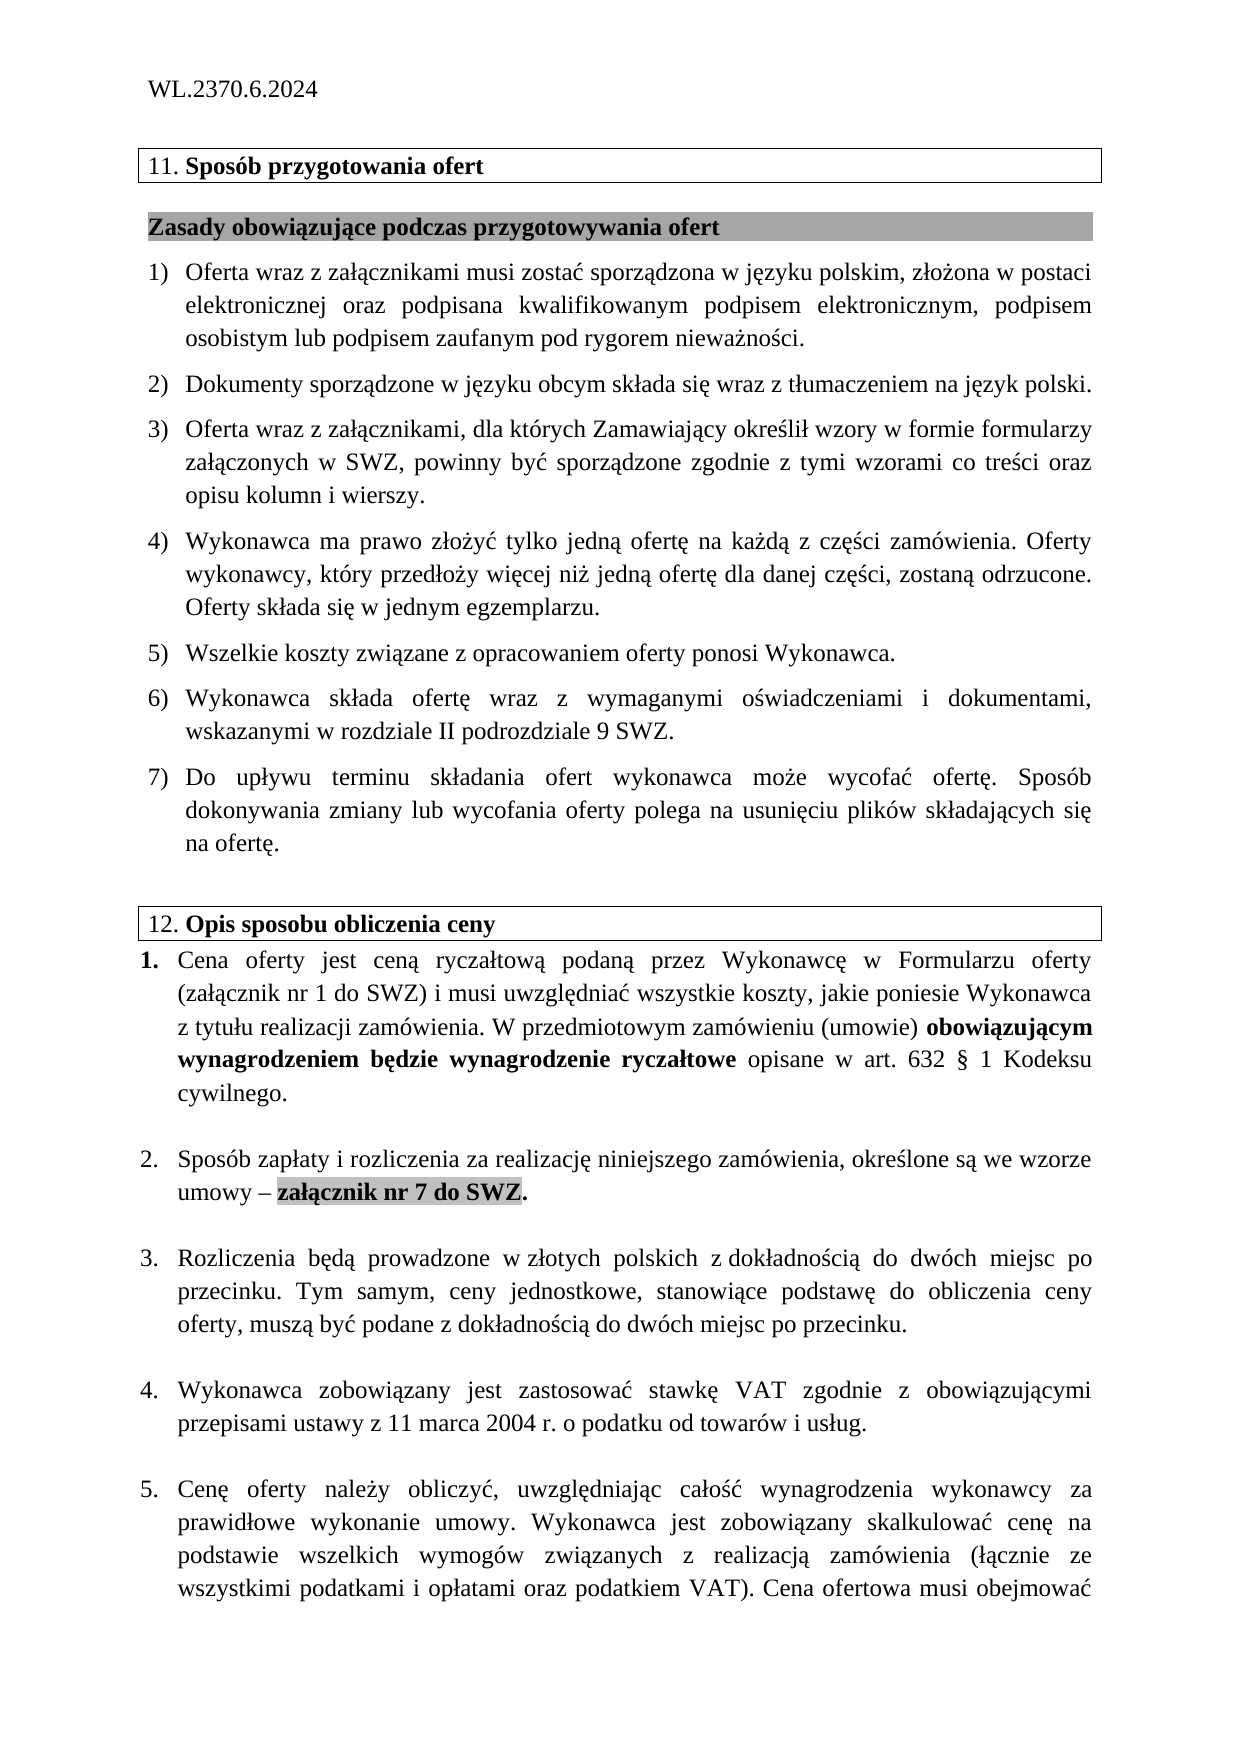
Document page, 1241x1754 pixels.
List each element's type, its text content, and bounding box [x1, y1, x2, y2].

list Oferta wraz z załącznikami, dla których Zamawiający określił wzory w formie formularzy załączonych w SWZ, powinny być sporządzone zgodnie z tymi wzorami co treści oraz opisu kolumn i wierszy. [148, 414, 1093, 509]
list Rozliczenia będą prowadzone w złotych polskich z dokładnością do dwóch miejsc po przecinku. Tym samym, ceny jednostkowe, stanowiące podstawę do obliczenia ceny oferty, muszą być podane z dokładnością do dwóch miejsc po przecinku. [140, 1243, 1093, 1337]
list Wszelkie koszty związane z opracowaniem oferty ponosi Wykonawca. [148, 638, 1093, 666]
list Do upływu terminu składania ofert wykonawca może wycofać ofertę. Sposób dokonywania zmiany lub wycofania oferty polega na usunięciu plików składających się na ofertę. [148, 762, 1093, 856]
list Dokumenty sporządzone w języku obcym składa się wraz z tłumaczeniem na język polski. [148, 369, 1093, 398]
list Wykonawca składa ofertę wraz z wymaganymi oświadczeniami i dokumentami, wskazanymi w rozdziale II podrozdziale 9 SWZ. [148, 683, 1093, 745]
list Sposób przygotowania ofert [139, 149, 1101, 182]
list Wykonawca zobowiązany jest zastosować stawkę VAT zgodnie z obowiązującymi przepisami ustawy z 11 marca 2004 r. o podatku od towarów i usług. [140, 1375, 1093, 1437]
list Cena oferty jest ceną ryczałtową podaną przez Wykonawcę w Formularzu oferty (załącznik nr 1 do SWZ) i musi uwzględniać wszystkie koszty, jakie poniesie Wykonawca z tytułu realizacji zamówienia. W przedmiotowym zamówieniu (umowie) obowiązującym wynagrodzeniem będzie wynagrodzenie ryczałtowe opisane w art. 632 § 1 Kodeksu cywilnego. [140, 946, 1093, 1106]
list Opis sposobu obliczenia ceny [139, 907, 1101, 940]
list Wykonawca ma prawo złożyć tylko jedną ofertę na każdą z części zamówienia. Oferty wykonawcy, który przedłoży więcej niż jedną ofertę dla danej części, zostaną odrzucone. Oferty składa się w jednym egzemplarzu. [148, 526, 1093, 621]
list Oferta wraz z załącznikami musi zostać sporządzona w języku polskim, złożona w postaci elektronicznej oraz podpisana kwalifikowanym podpisem elektronicznym, podpisem osobistym lub podpisem zaufanym pod rygorem nieważności. [148, 257, 1093, 352]
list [140, 1474, 1093, 1602]
text Zasady obowiązujące podczas przygotowywania ofert [148, 212, 1093, 241]
list Sposób zapłaty i rozliczenia za realizację niniejszego zamówienia, określone są we wzorze umowy – załącznik nr 7 do SWZ. [140, 1144, 1093, 1205]
